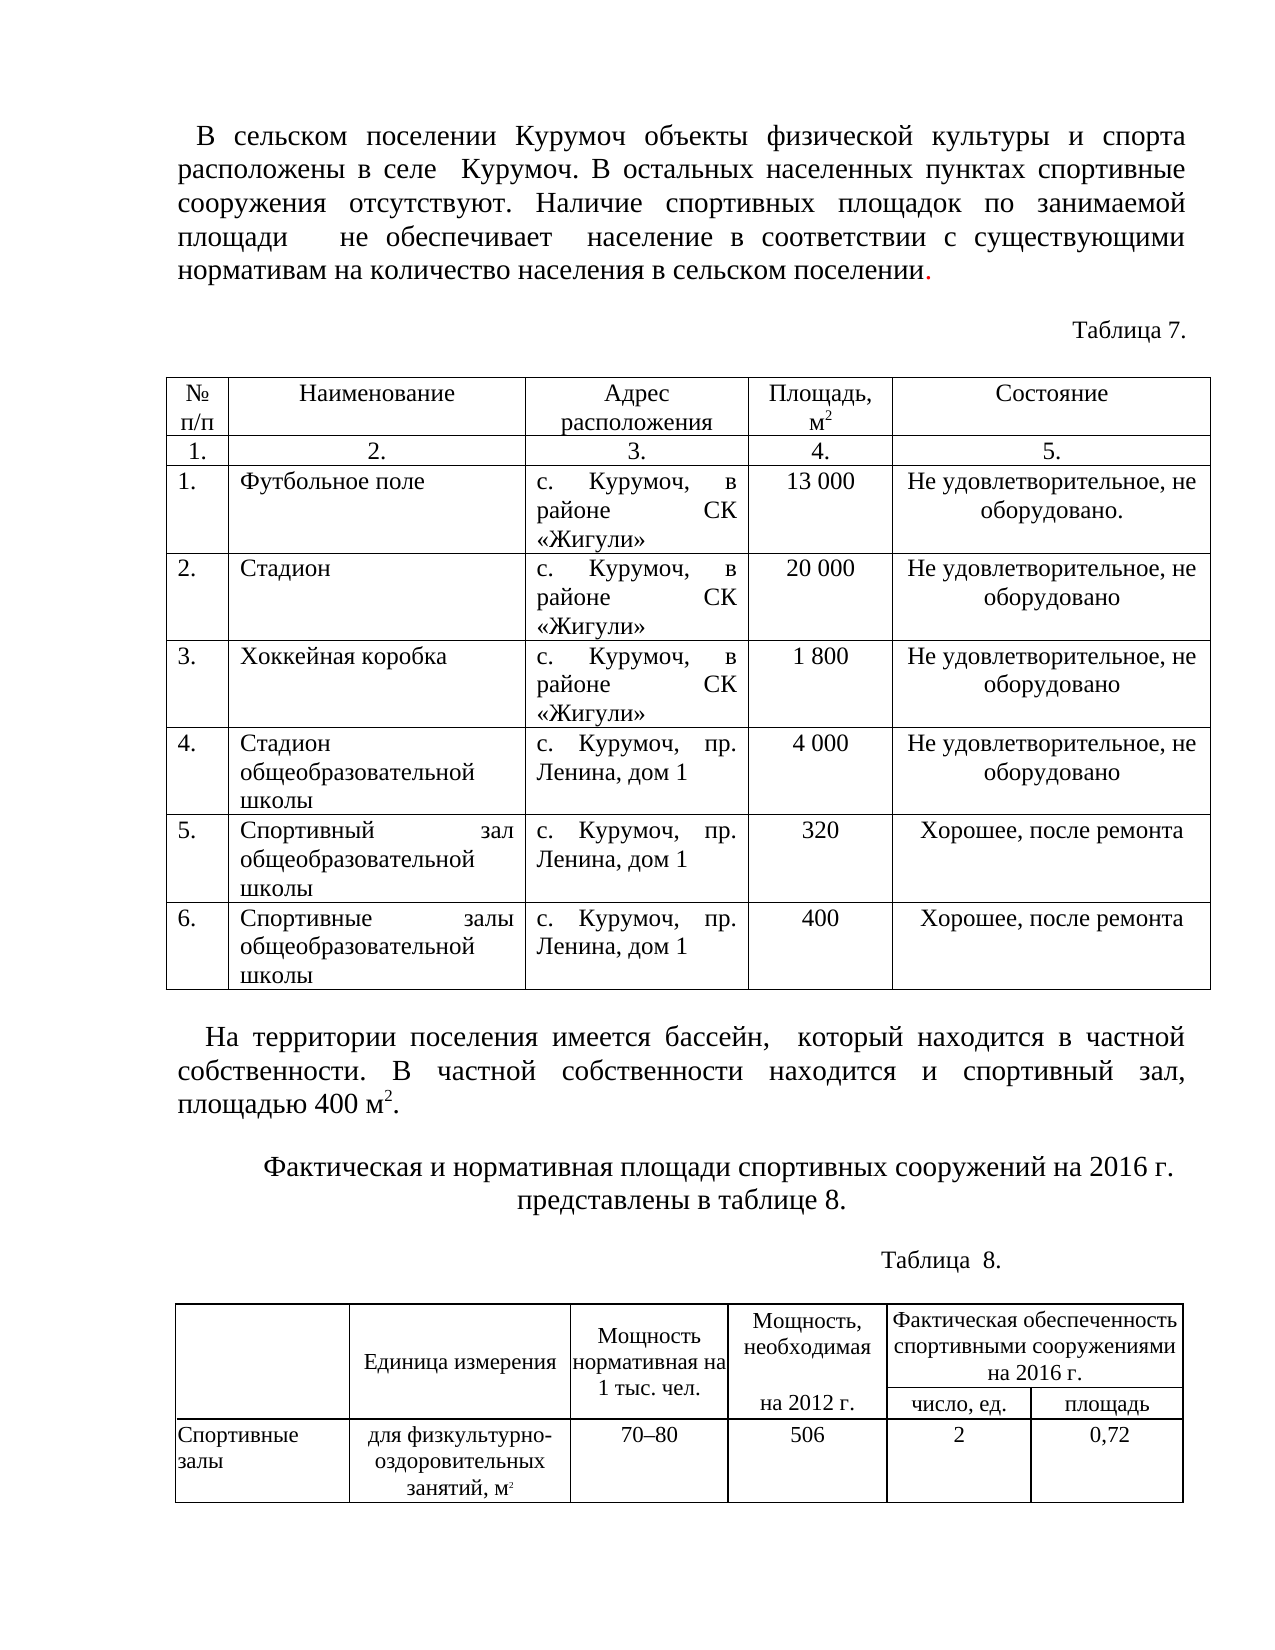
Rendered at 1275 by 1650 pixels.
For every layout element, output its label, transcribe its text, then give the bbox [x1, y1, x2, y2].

table_cell Стадион [229, 554, 525, 640]
table_cell с. Курумоч, пр. Ленина, дом 1 [526, 815, 748, 902]
table_header Состояние [893, 378, 1210, 435]
table_cell с. Курумоч, в районе СК «Жигули» [526, 466, 748, 552]
table_cell 1 800 [749, 641, 892, 727]
table_cell Футбольное поле [229, 466, 525, 552]
table_cell Не удовлетворительное, не оборудовано [893, 728, 1210, 814]
table_cell для физкультурно-оздоровительных занятий, м2 [350, 1420, 570, 1502]
table_header Мощность, необходимая на 2012 г. [729, 1305, 886, 1418]
table_header № п/п [167, 378, 228, 435]
table_cell Стадион общеобразовательной школы [229, 728, 525, 814]
table_cell 5. [893, 436, 1210, 465]
table_cell Не удовлетворительное, не оборудовано [893, 554, 1210, 640]
text В сельском поселении Курумоч объекты физической культуры и спорта расположены в селе Курумоч. В остальных населенных пунктах спортивные сооружения отсутствуют. Наличие спортивных площадок по занимаемой площади не обеспечивает население в соответствии с существующими нормативам на количество населения в сельском поселении. [177, 118, 1186, 286]
table_cell 2. [229, 436, 525, 465]
text Фактическая и нормативная площади спортивных сооружений на 2016 г. представлены в таблице 8. [177, 1149, 1186, 1216]
text На территории поселения имеется бассейн, который находится в частной собственности. В частной собственности находится и спортивный зал, площадью 400 м2. [177, 1019, 1186, 1120]
table_cell с. Курумоч, пр. Ленина, дом 1 [526, 903, 748, 989]
table_cell 320 [749, 815, 892, 902]
table_header Фактическая обеспеченность спортивными сооружениями на 2016 г. [888, 1305, 1182, 1387]
table_cell 5. [167, 815, 228, 902]
table_cell с. Курумоч, пр. Ленина, дом 1 [526, 728, 748, 814]
table_header Единица измерения [350, 1305, 570, 1418]
text Таблица 8. [177, 1245, 1186, 1274]
table_cell 2 [888, 1420, 1030, 1502]
table_cell Не удовлетворительное, не оборудовано [893, 641, 1210, 727]
table_cell число, ед. [888, 1388, 1030, 1418]
table_header Наименование [229, 378, 525, 435]
table_cell 4. [749, 436, 892, 465]
table_cell 4 000 [749, 728, 892, 814]
table_cell Спортивные залы [176, 1419, 349, 1502]
table_header Мощность нормативная на 1 тыс. чел. [571, 1305, 727, 1418]
table_cell 20 000 [749, 554, 892, 640]
table_cell 70–80 [571, 1420, 727, 1502]
table_cell 3. [526, 436, 748, 465]
table_header [176, 1305, 349, 1418]
table_cell площадь [1032, 1388, 1182, 1418]
table_cell Хорошее, после ремонта [893, 903, 1210, 989]
table_cell 1. [167, 466, 228, 552]
table_cell 1. [167, 436, 228, 465]
table_cell 6. [167, 903, 228, 989]
table_cell 400 [749, 903, 892, 989]
table_cell Хоккейная коробка [229, 641, 525, 727]
table_cell с. Курумоч, в районе СК «Жигули» [526, 554, 748, 640]
table_header Площадь, м2 [749, 378, 892, 435]
table_cell 4. [167, 728, 228, 814]
table_cell 0,72 [1032, 1420, 1182, 1502]
table_cell 2. [167, 554, 228, 640]
table_cell 13 000 [749, 466, 892, 552]
table_cell 3. [167, 641, 228, 727]
table_cell Хорошее, после ремонта [893, 815, 1210, 902]
table_cell Не удовлетворительное, не оборудовано. [893, 466, 1210, 552]
table_cell 506 [729, 1420, 886, 1502]
table_cell с. Курумоч, в районе СК «Жигули» [526, 641, 748, 727]
table_header Адрес расположения [526, 378, 748, 435]
text Таблица 7. [177, 315, 1186, 344]
